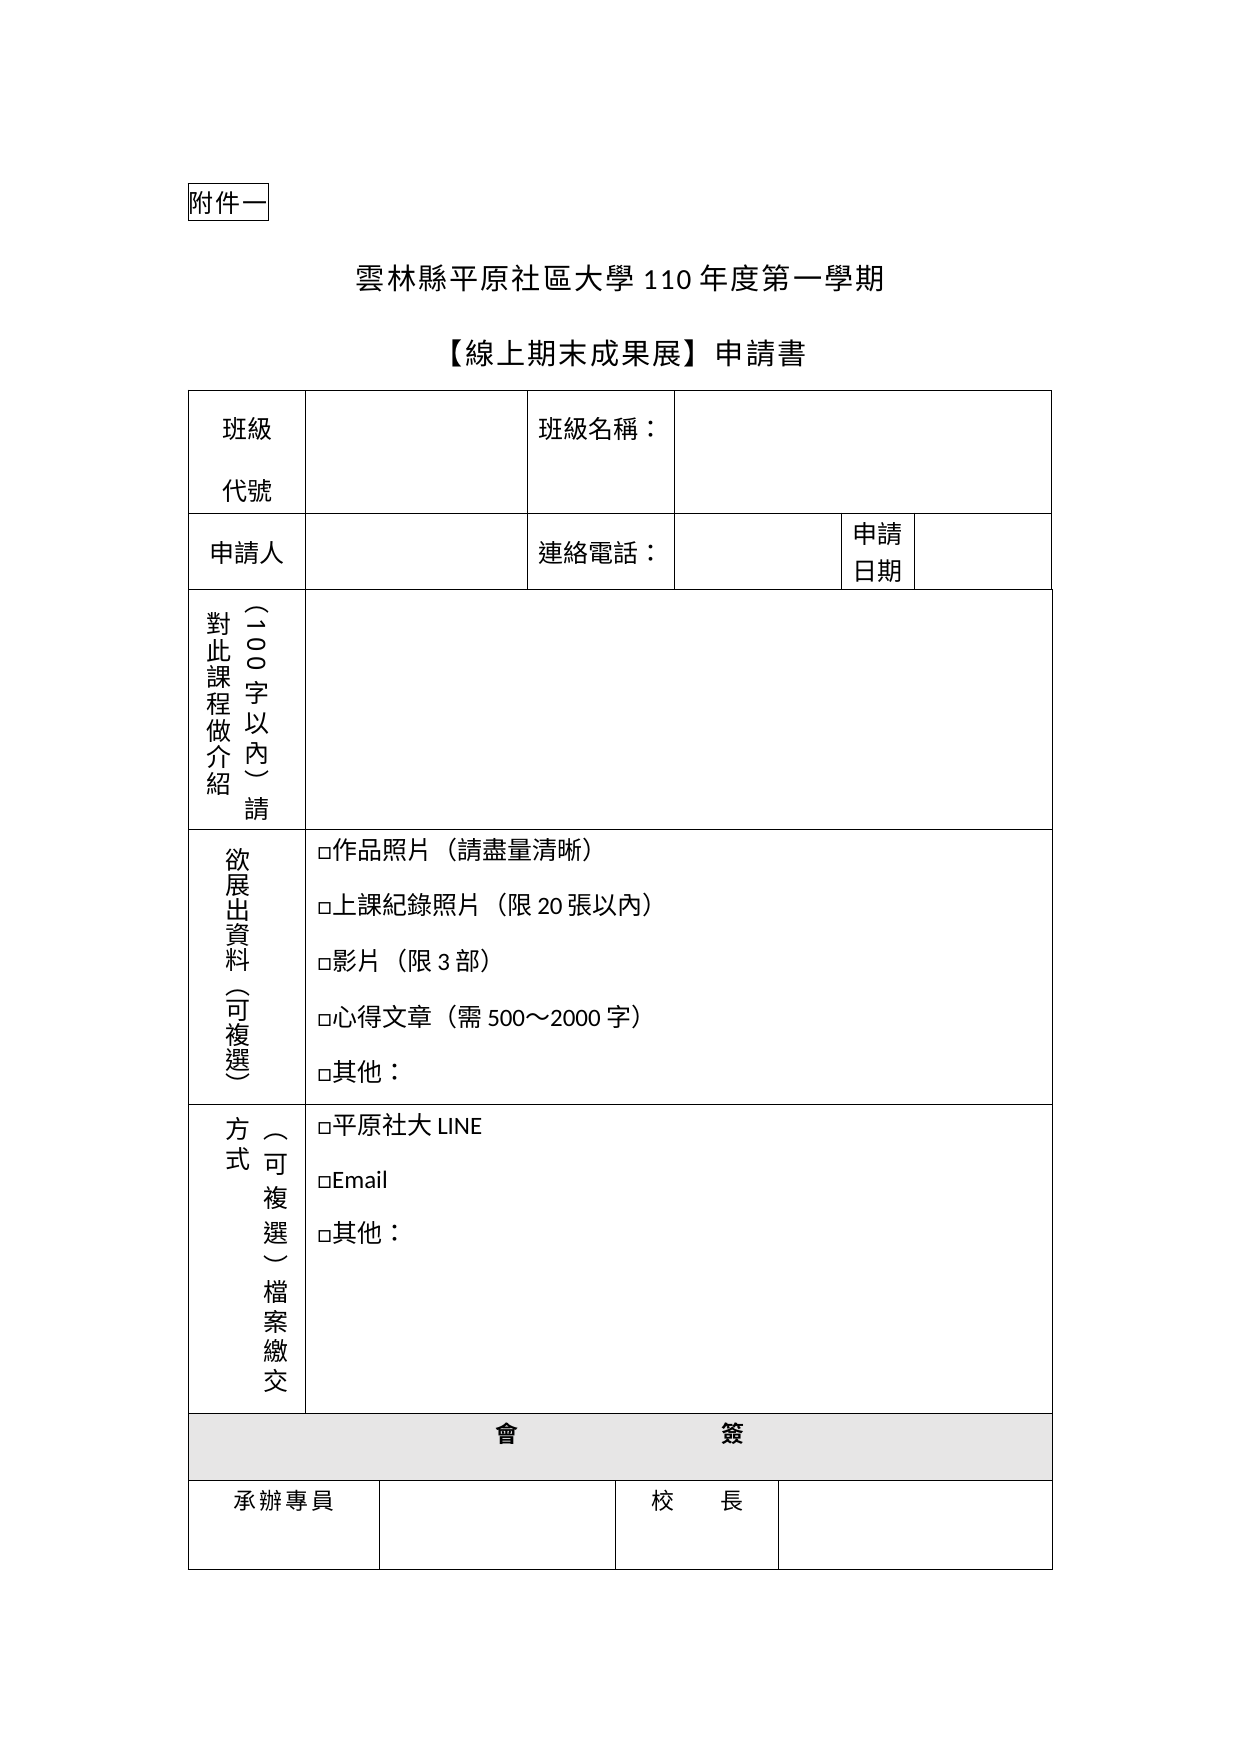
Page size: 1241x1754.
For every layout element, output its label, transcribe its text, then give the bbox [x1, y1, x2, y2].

table_cell □平原社大LINE □Email □其他： [306, 1105, 1052, 1413]
table_cell [306, 514, 527, 589]
table_cell 申請人 [189, 514, 305, 589]
text 附件一 [187, 164, 1053, 239]
table_header 班級名稱： [528, 391, 674, 513]
table_cell [380, 1481, 615, 1569]
table_cell （100字以內）請對此課程做介紹 [189, 590, 305, 828]
text 【線上期末成果展】申請書 [187, 314, 1053, 389]
table_cell [915, 514, 1051, 589]
table_cell 承辦專員 [189, 1481, 379, 1569]
table_cell 會簽 [189, 1414, 1052, 1480]
table_cell [306, 590, 1052, 828]
table_cell 校長 [616, 1481, 778, 1569]
table_header [306, 391, 527, 513]
table_cell [675, 514, 841, 589]
text 雲林縣平原社區大學110年度第一學期 [187, 239, 1053, 314]
table_cell [779, 1481, 1052, 1569]
table_cell 連絡電話： [528, 514, 674, 589]
table_cell □作品照片（請盡量清晰） □上課紀錄照片（限20張以內） □影片（限3部） □心得文章（需500～2000字） □其他： [306, 830, 1052, 1104]
table_cell 申請日期 [842, 514, 914, 589]
table_header 班級 代號 [189, 391, 305, 513]
table_cell （可複選）檔案繳交方式 [189, 1105, 305, 1413]
table_cell 欲展出資料（可複選） [189, 830, 305, 1104]
table_header [675, 391, 1051, 513]
